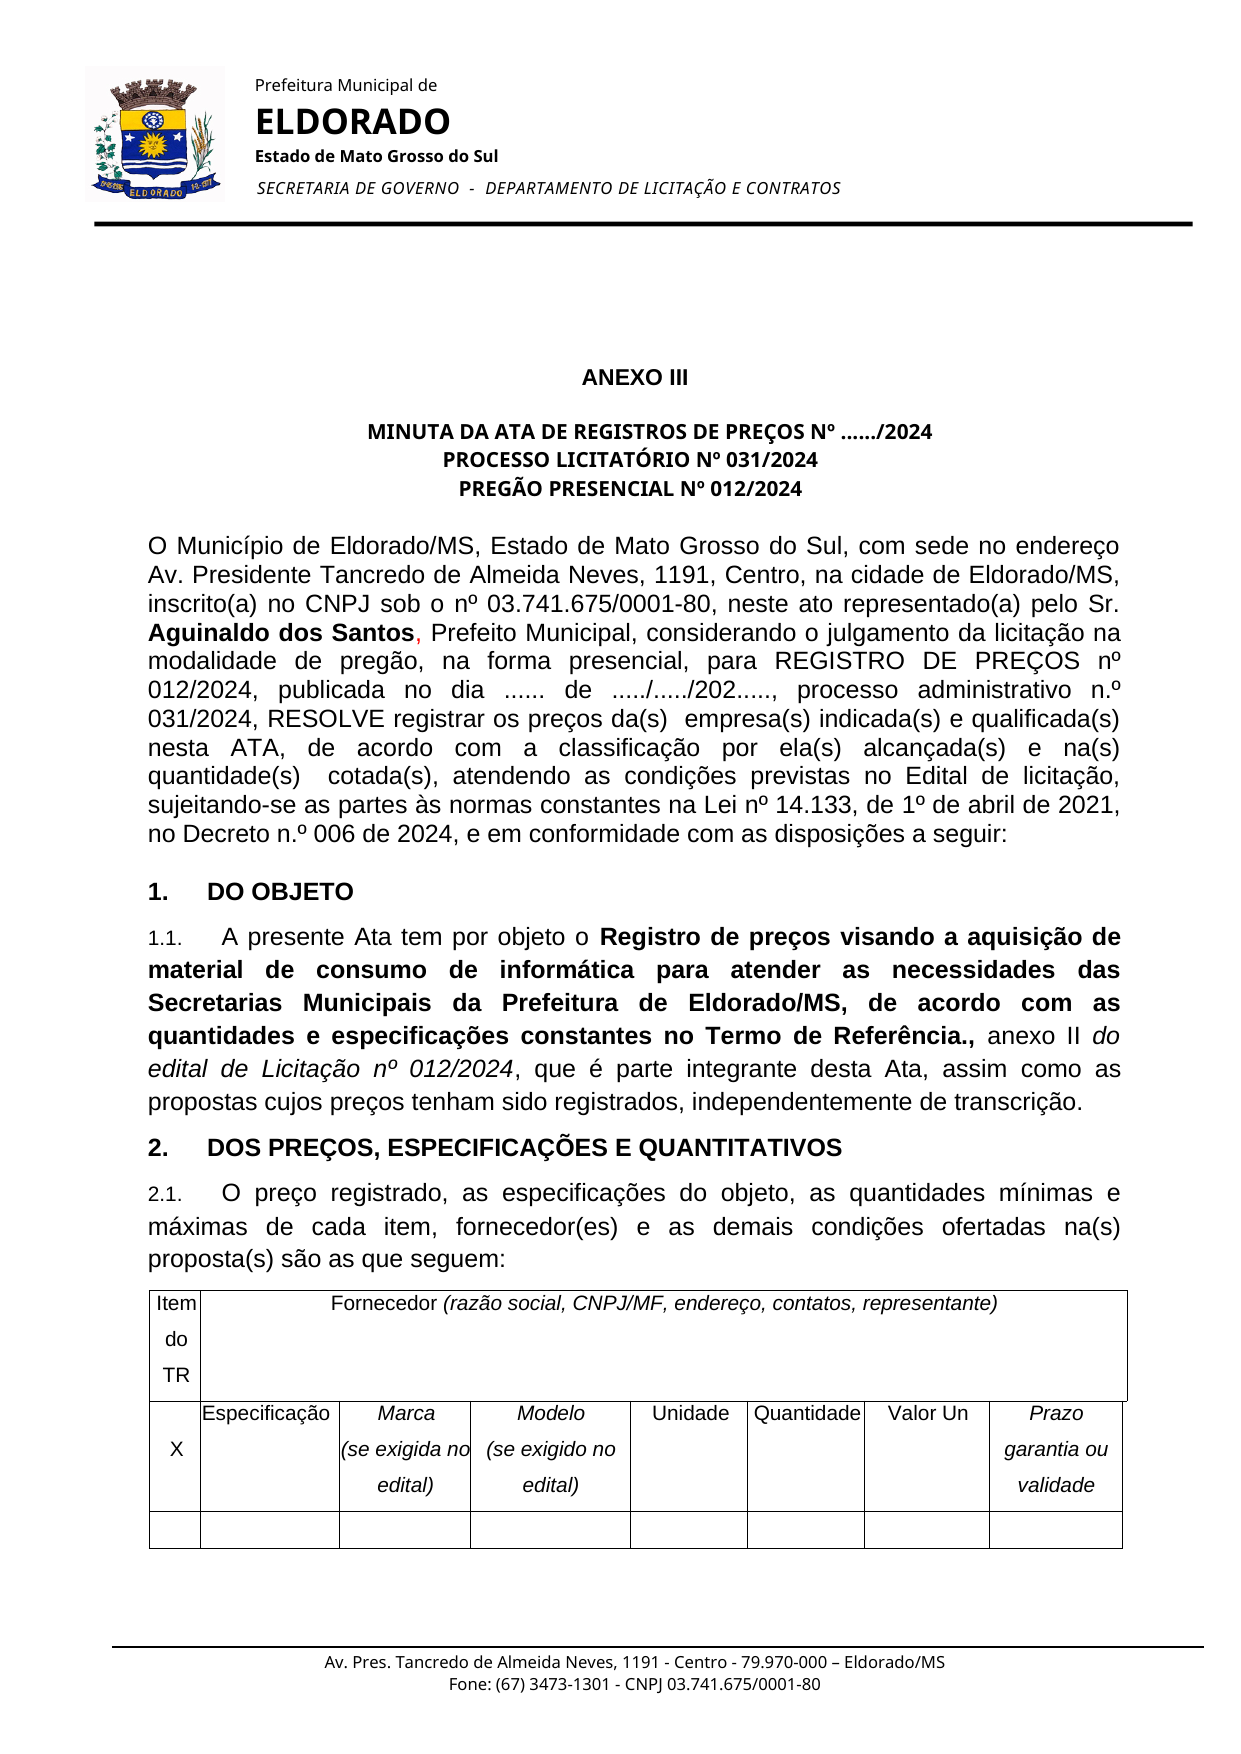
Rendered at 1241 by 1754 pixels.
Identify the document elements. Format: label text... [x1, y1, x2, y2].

text ANEXO III [148, 364, 1122, 391]
table_cell [340, 1512, 470, 1548]
table_cell Quantidade [748, 1402, 864, 1511]
table_cell [865, 1512, 989, 1548]
table_cell [201, 1512, 339, 1548]
table_cell Marca (se exigida no edital) [340, 1402, 470, 1511]
table_cell [471, 1512, 630, 1548]
table_cell Especificação [201, 1402, 339, 1511]
table_cell [748, 1512, 864, 1548]
table_cell X [150, 1402, 200, 1511]
text A presente Ata tem por objeto o Registro de preços visando a aquisição de material de consumo de informática para atender as necessidades das Secretarias Municipais da Prefeitura de Eldorado/MS, de acordo com as quantidades e especificações constantes no Termo de Referência., anexo II do edital de Licitação nº 012/2024, que é parte integrante desta Ata, assim como as propostas cujos preços tenham sido registrados, independentemente de transcrição. [148, 922, 1122, 1116]
text PROCESSO LICITATÓRIO Nº 031/2024 [148, 445, 1113, 474]
table_cell [150, 1512, 200, 1548]
table_cell Unidade [631, 1402, 747, 1511]
table_cell [631, 1512, 747, 1548]
text DOS PREÇOS, ESPECIFICAÇÕES E QUANTITATIVOS [148, 1133, 1122, 1162]
table_header Fornecedor (razão social, CNPJ/MF, endereço, contatos, representante) [201, 1291, 1127, 1401]
text MINUTA DA ATA DE REGISTROS DE PREÇOS Nº ....../2024 [177, 417, 1122, 445]
table_cell Valor Un [865, 1402, 989, 1511]
text PREGÃO PRESENCIAL Nº 012/2024 [148, 474, 1113, 502]
picture [85, 66, 225, 202]
table_header Item do TR [150, 1291, 200, 1401]
text O preço registrado, as especificações do objeto, as quantidades mínimas e máximas de cada item, fornecedor(es) e as demais condições ofertadas na(s) proposta(s) são as que seguem: [148, 1178, 1122, 1273]
text DO OBJETO [148, 877, 1122, 906]
table_cell Modelo (se exigido no edital) [471, 1402, 630, 1511]
table_cell [990, 1512, 1122, 1548]
text O Município de Eldorado/MS, Estado de Mato Grosso do Sul, com sede no endereço Av. Presidente Tancredo de Almeida Neves, 1191, Centro, na cidade de Eldorado/MS, inscrito(a) no CNPJ sob o nº 03.741.675/0001-80, neste ato representado(a) pelo Sr. Aguinaldo dos Santos, Prefeito Municipal, considerando o julgamento da licitação na modalidade de pregão, na forma presencial, para REGISTRO DE PREÇOS nº 012/2024, publicada no dia ...... de ...../...../202....., processo administrativo n.º 031/2024, RESOLVE registrar os preços da(s) empresa(s) indicada(s) e qualificada(s) nesta ATA, de acordo com a classificação por ela(s) alcançada(s) e na(s) quantidade(s) cotada(s), atendendo as condições previstas no Edital de licitação, sujeitando-se as partes às normas constantes na Lei nº 14.133, de 1º de abril de 2021, no Decreto n.º 006 de 2024, e em conformidade com as disposições a seguir: [148, 531, 1122, 848]
table_cell Prazo garantia ou validade [990, 1402, 1122, 1511]
